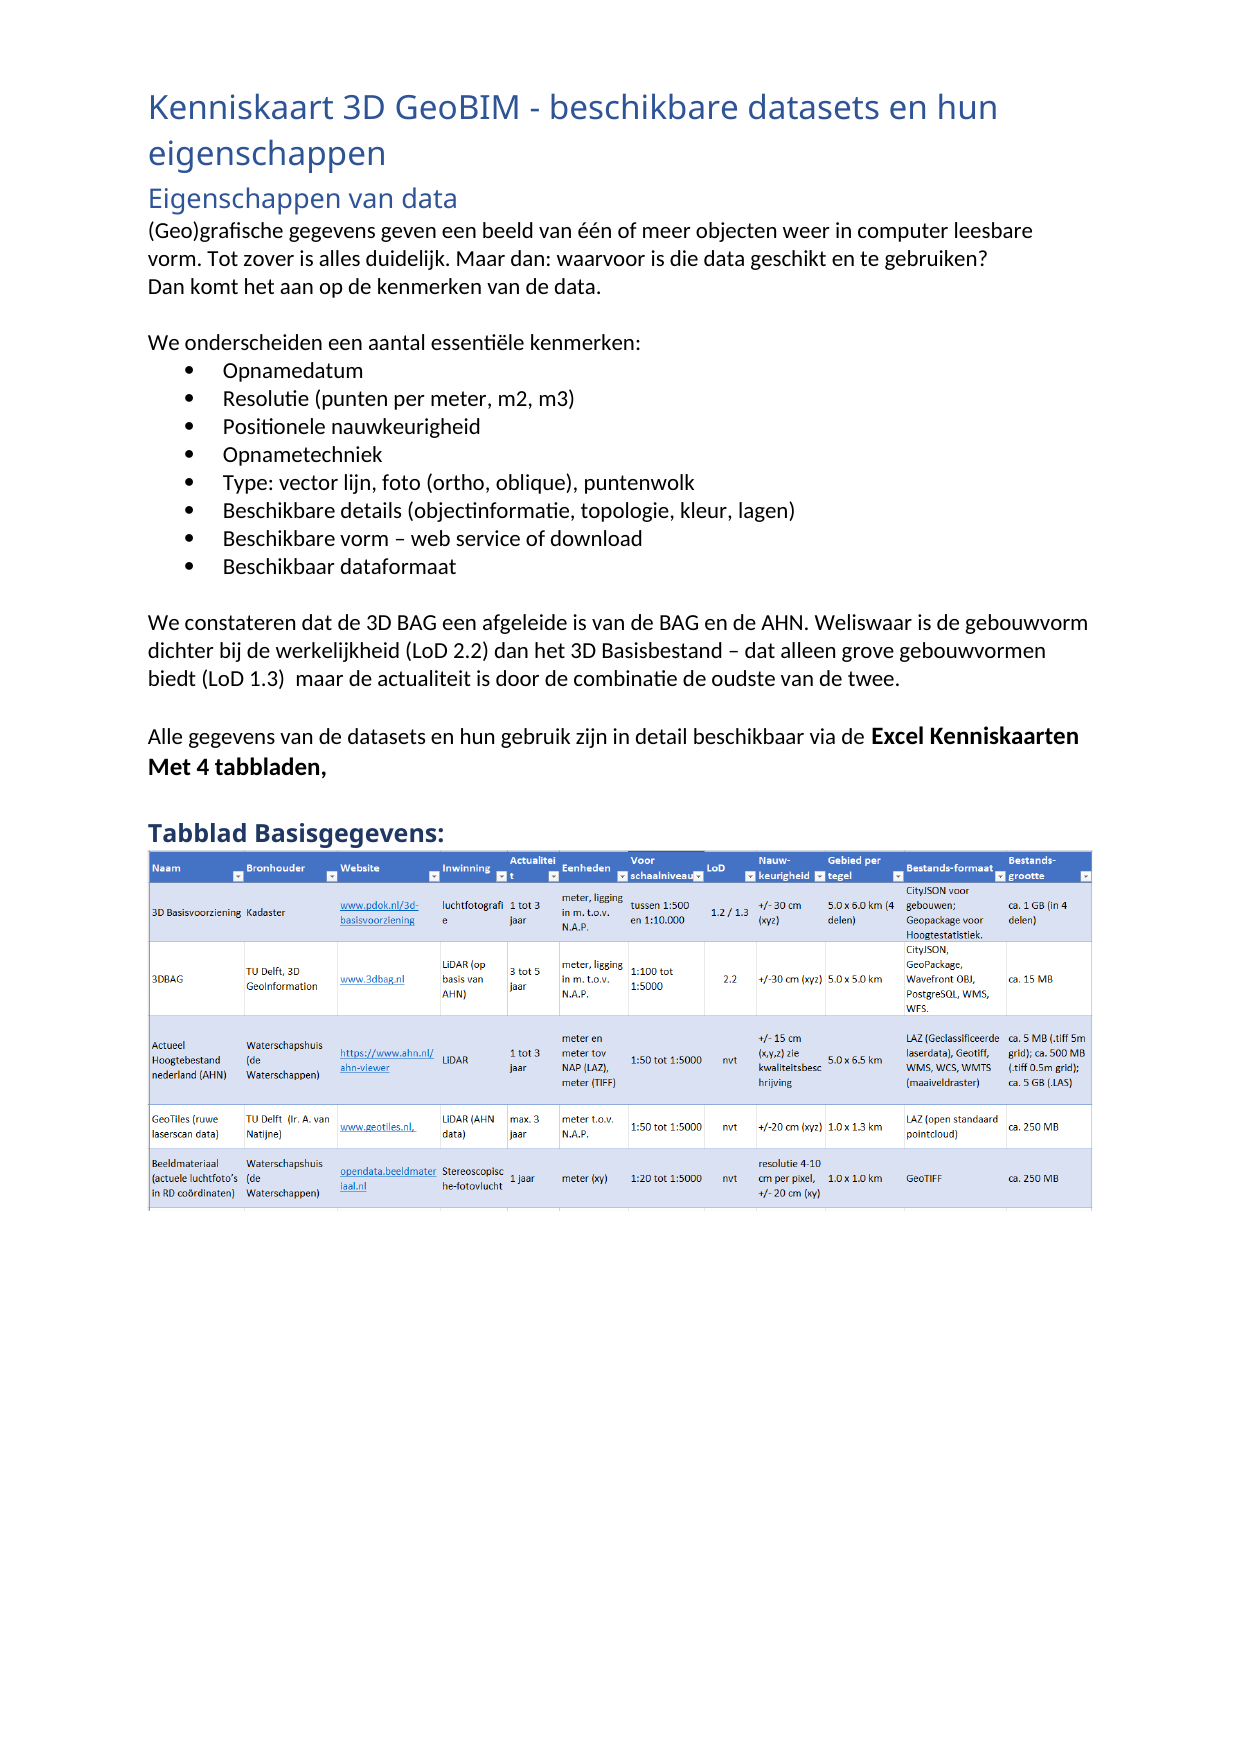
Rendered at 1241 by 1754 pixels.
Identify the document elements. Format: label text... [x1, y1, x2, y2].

text Dan komt het aan op de kenmerken van de data. [148, 272, 1092, 300]
text Met 4 tabbladen, [148, 751, 1092, 781]
list Opnametechniek [185, 440, 1092, 468]
picture [147, 850, 1093, 1211]
list Opnamedatum [185, 356, 1092, 384]
list Type: vector lijn, foto (ortho, oblique), puntenwolk [185, 468, 1092, 496]
list Beschikbare details (objectinformatie, topologie, kleur, lagen) [185, 496, 1092, 524]
subtitle Tabblad Basisgegevens: [148, 816, 1092, 850]
text We constateren dat de 3D BAG een afgeleide is van de BAG en de AHN. Weliswaar is de gebouwvorm dichter bij de werkelijkheid (LoD 2.2) dan het 3D Basisbestand – dat alleen grove gebouwvormen biedt (LoD 1.3) maar de actualiteit is door de combinatie de oudste van de twee. [148, 608, 1092, 692]
subtitle Kenniskaart 3D GeoBIM - beschikbare datasets en hun eigenschappen [148, 84, 1092, 175]
list Beschikbare vorm – web service of download [185, 524, 1092, 552]
list Positionele nauwkeurigheid [185, 412, 1092, 440]
list Resolutie (punten per meter, m2, m3) [185, 384, 1092, 412]
text We onderscheiden een aantal essentiële kenmerken: [148, 328, 1092, 356]
text Alle gegevens van de datasets en hun gebruik zijn in detail beschikbaar via de Excel Kenniskaarten [148, 720, 1092, 751]
text (Geo)grafische gegevens geven een beeld van één of meer objecten weer in computer leesbare vorm. Tot zover is alles duidelijk. Maar dan: waarvoor is die data geschikt en te gebruiken? [148, 216, 1092, 272]
subtitle Eigenschappen van data [148, 179, 1092, 216]
list Beschikbaar dataformaat [185, 552, 1092, 580]
